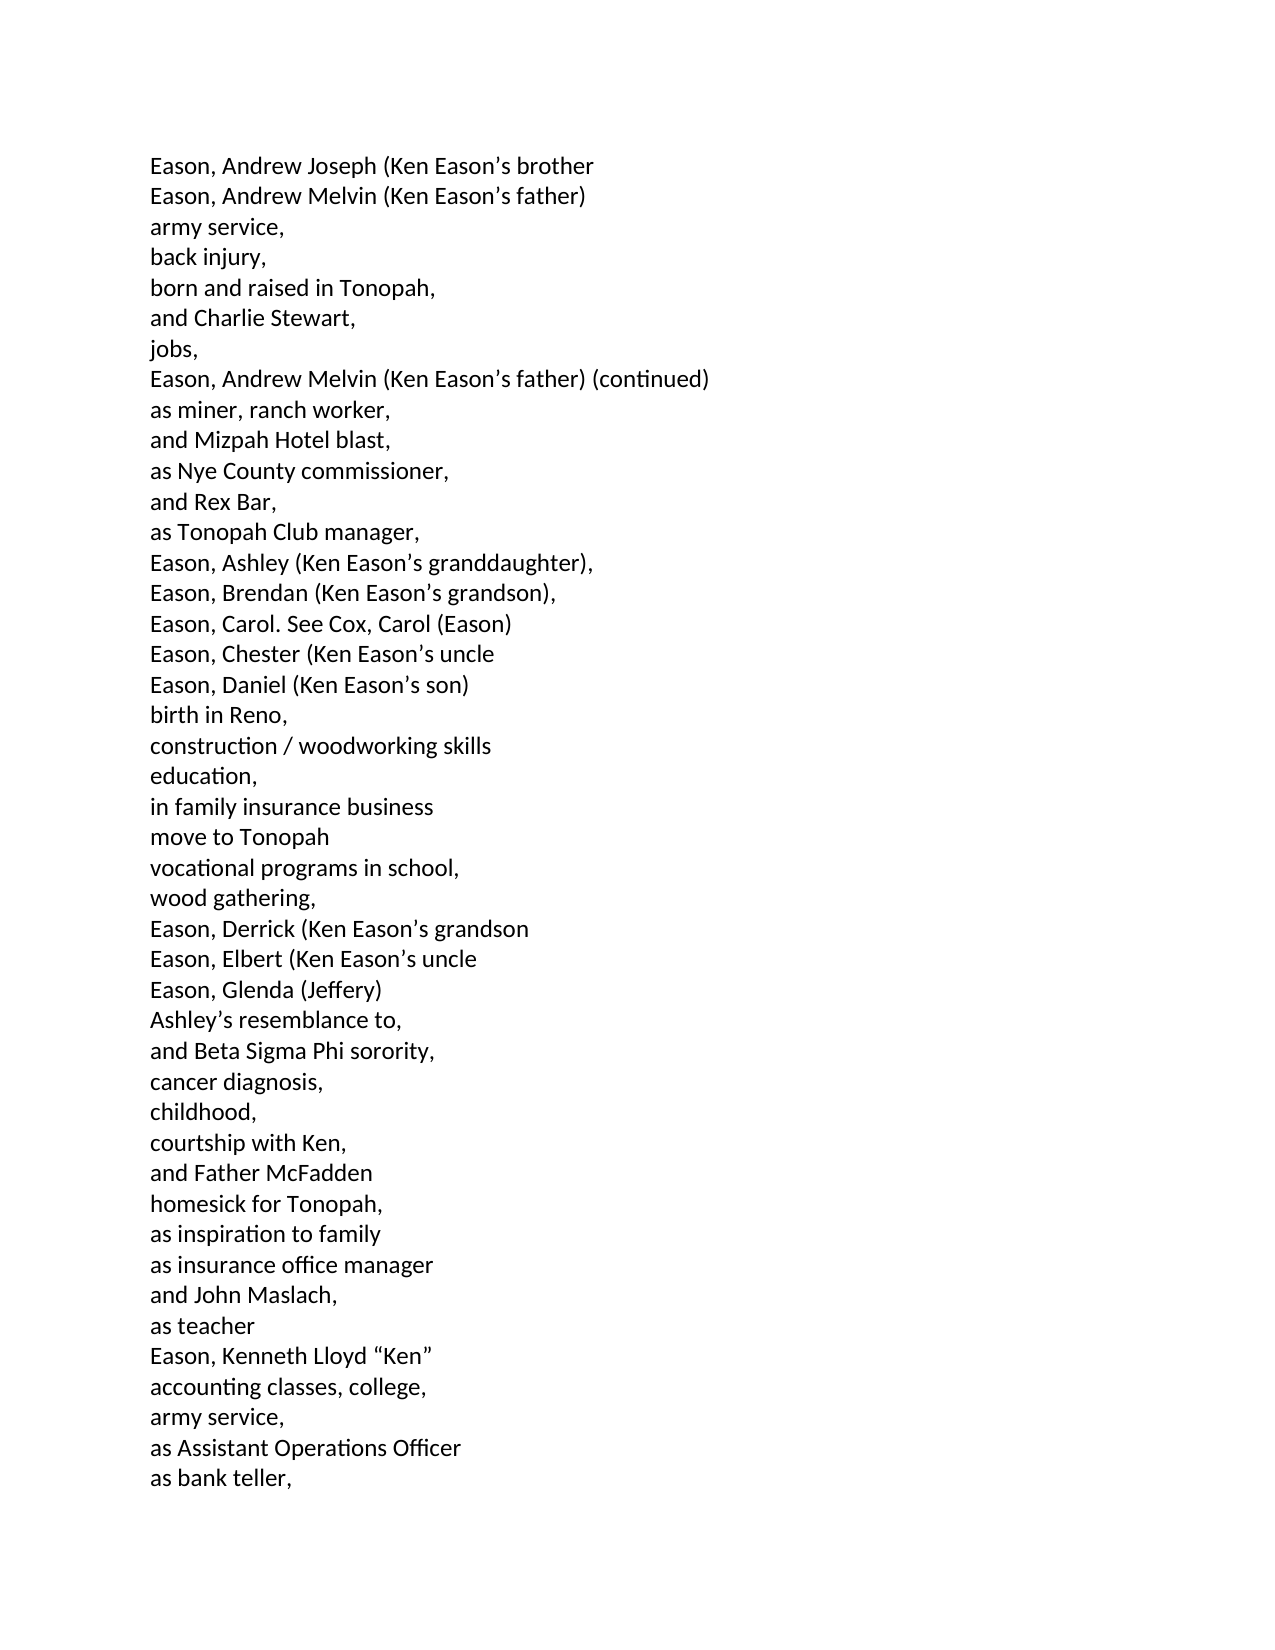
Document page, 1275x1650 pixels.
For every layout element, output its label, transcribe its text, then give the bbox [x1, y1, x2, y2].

text and Father McFadden [150, 1157, 1125, 1188]
text army service, [150, 211, 1125, 242]
text vocational programs in school, [150, 852, 1125, 882]
text birth in Reno, [150, 699, 1125, 730]
text Eason, Ashley (Ken Eason’s granddaughter), [150, 547, 1125, 577]
text back injury, [150, 242, 1125, 272]
text accounting classes, college, [150, 1371, 1125, 1401]
text construction / woodworking skills [150, 730, 1125, 760]
text Eason, Glenda (Jeffery) [150, 974, 1125, 1004]
text Eason, Andrew Melvin (Ken Eason’s father) [150, 181, 1125, 211]
text as bank teller, [150, 1462, 1125, 1493]
text wood gathering, [150, 882, 1125, 913]
text cancer diagnosis, [150, 1066, 1125, 1096]
text homesick for Tonopah, [150, 1188, 1125, 1218]
text Eason, Elbert (Ken Eason’s uncle [150, 943, 1125, 974]
text Eason, Andrew Melvin (Ken Eason’s father) (continued) [150, 364, 1125, 394]
text childhood, [150, 1096, 1125, 1127]
text as Assistant Operations Officer [150, 1432, 1125, 1462]
text education, [150, 760, 1125, 791]
text as inspiration to family [150, 1218, 1125, 1249]
text Eason, Kenneth Lloyd “Ken” [150, 1340, 1125, 1371]
text born and raised in Tonopah, [150, 272, 1125, 303]
text Eason, Andrew Joseph (Ken Eason’s brother [150, 150, 1125, 181]
text as Nye County commissioner, [150, 455, 1125, 486]
text move to Tonopah [150, 821, 1125, 852]
text and Beta Sigma Phi sorority, [150, 1035, 1125, 1066]
text as insurance office manager [150, 1249, 1125, 1279]
text army service, [150, 1401, 1125, 1432]
text in family insurance business [150, 791, 1125, 821]
text as teacher [150, 1310, 1125, 1340]
text Ashley’s resemblance to, [150, 1004, 1125, 1035]
text and Rex Bar, [150, 486, 1125, 516]
text and John Maslach, [150, 1279, 1125, 1310]
text Eason, Chester (Ken Eason’s uncle [150, 638, 1125, 669]
text courtship with Ken, [150, 1127, 1125, 1157]
text and Charlie Stewart, [150, 303, 1125, 333]
text jobs, [150, 333, 1125, 364]
text and Mizpah Hotel blast, [150, 425, 1125, 455]
text Eason, Brendan (Ken Eason’s grandson), [150, 577, 1125, 608]
text as Tonopah Club manager, [150, 516, 1125, 547]
text Eason, Derrick (Ken Eason’s grandson [150, 913, 1125, 943]
text Eason, Carol. See Cox, Carol (Eason) [150, 608, 1125, 638]
text Eason, Daniel (Ken Eason’s son) [150, 669, 1125, 699]
text as miner, ranch worker, [150, 394, 1125, 425]
